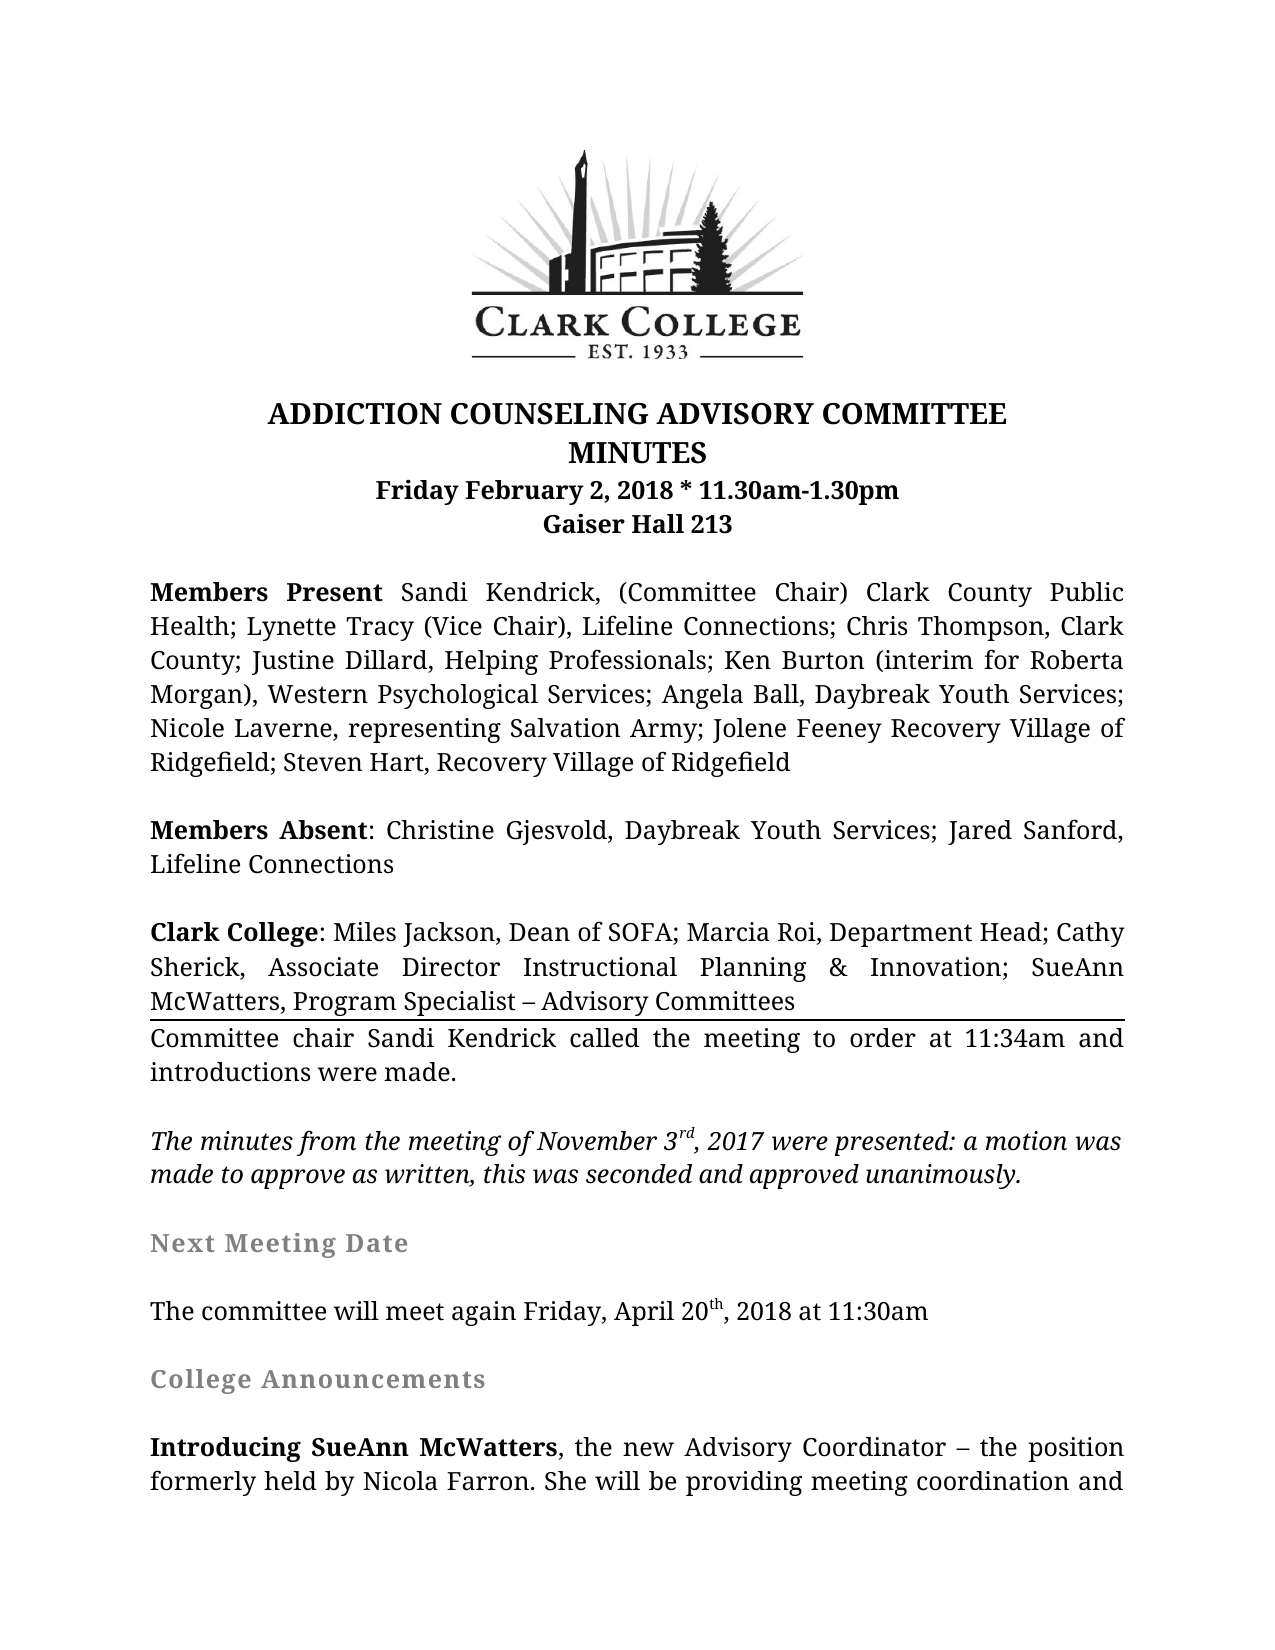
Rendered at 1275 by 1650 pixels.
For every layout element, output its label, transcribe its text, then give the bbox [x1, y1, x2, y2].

text Committee chair Sandi Kendrick called the meeting to order at 11:34am and introductions were made. [150, 1021, 1125, 1089]
text Members Present Sandi Kendrick, (Committee Chair) Clark County Public Health; Lynette Tracy (Vice Chair), Lifeline Connections; Chris Thompson, Clark County; Justine Dillard, Helping Professionals; Ken Burton (interim for Roberta Morgan), Western Psychological Services; Angela Ball, Daybreak Youth Services; Nicole Laverne, representing Salvation Army; Jolene Feeney Recovery Village of Ridgefield; Steven Hart, Recovery Village of Ridgefield [150, 574, 1125, 779]
text Friday February 2, 2018 * 11.30am-1.30pm [150, 472, 1125, 506]
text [150, 1430, 1125, 1498]
text The committee will meet again Friday, April 20th, 2018 at 11:30am [150, 1293, 1125, 1327]
text Members Absent: Christine Gjesvold, Daybreak Youth Services; Jared Sanford, Lifeline Connections [150, 813, 1125, 881]
text MINUTES [150, 433, 1125, 472]
text Gaiser Hall 213 [150, 506, 1125, 540]
subtitle Next Meeting Date [150, 1225, 1125, 1259]
text Clark College: Miles Jackson, Dean of SOFA; Marcia Roi, Department Head; Cathy Sherick, Associate Director Instructional Planning & Innovation; SueAnn McWatters, Program Specialist – Advisory Committees [150, 915, 1125, 1019]
subtitle College Announcements [150, 1362, 1125, 1396]
text The minutes from the meeting of November 3rd, 2017 were presented: a motion was made to approve as written, this was seconded and approved unanimously. [150, 1123, 1125, 1191]
text ADDICTION COUNSELING ADVISORY COMMITTEE [150, 393, 1125, 433]
picture [471, 150, 804, 359]
